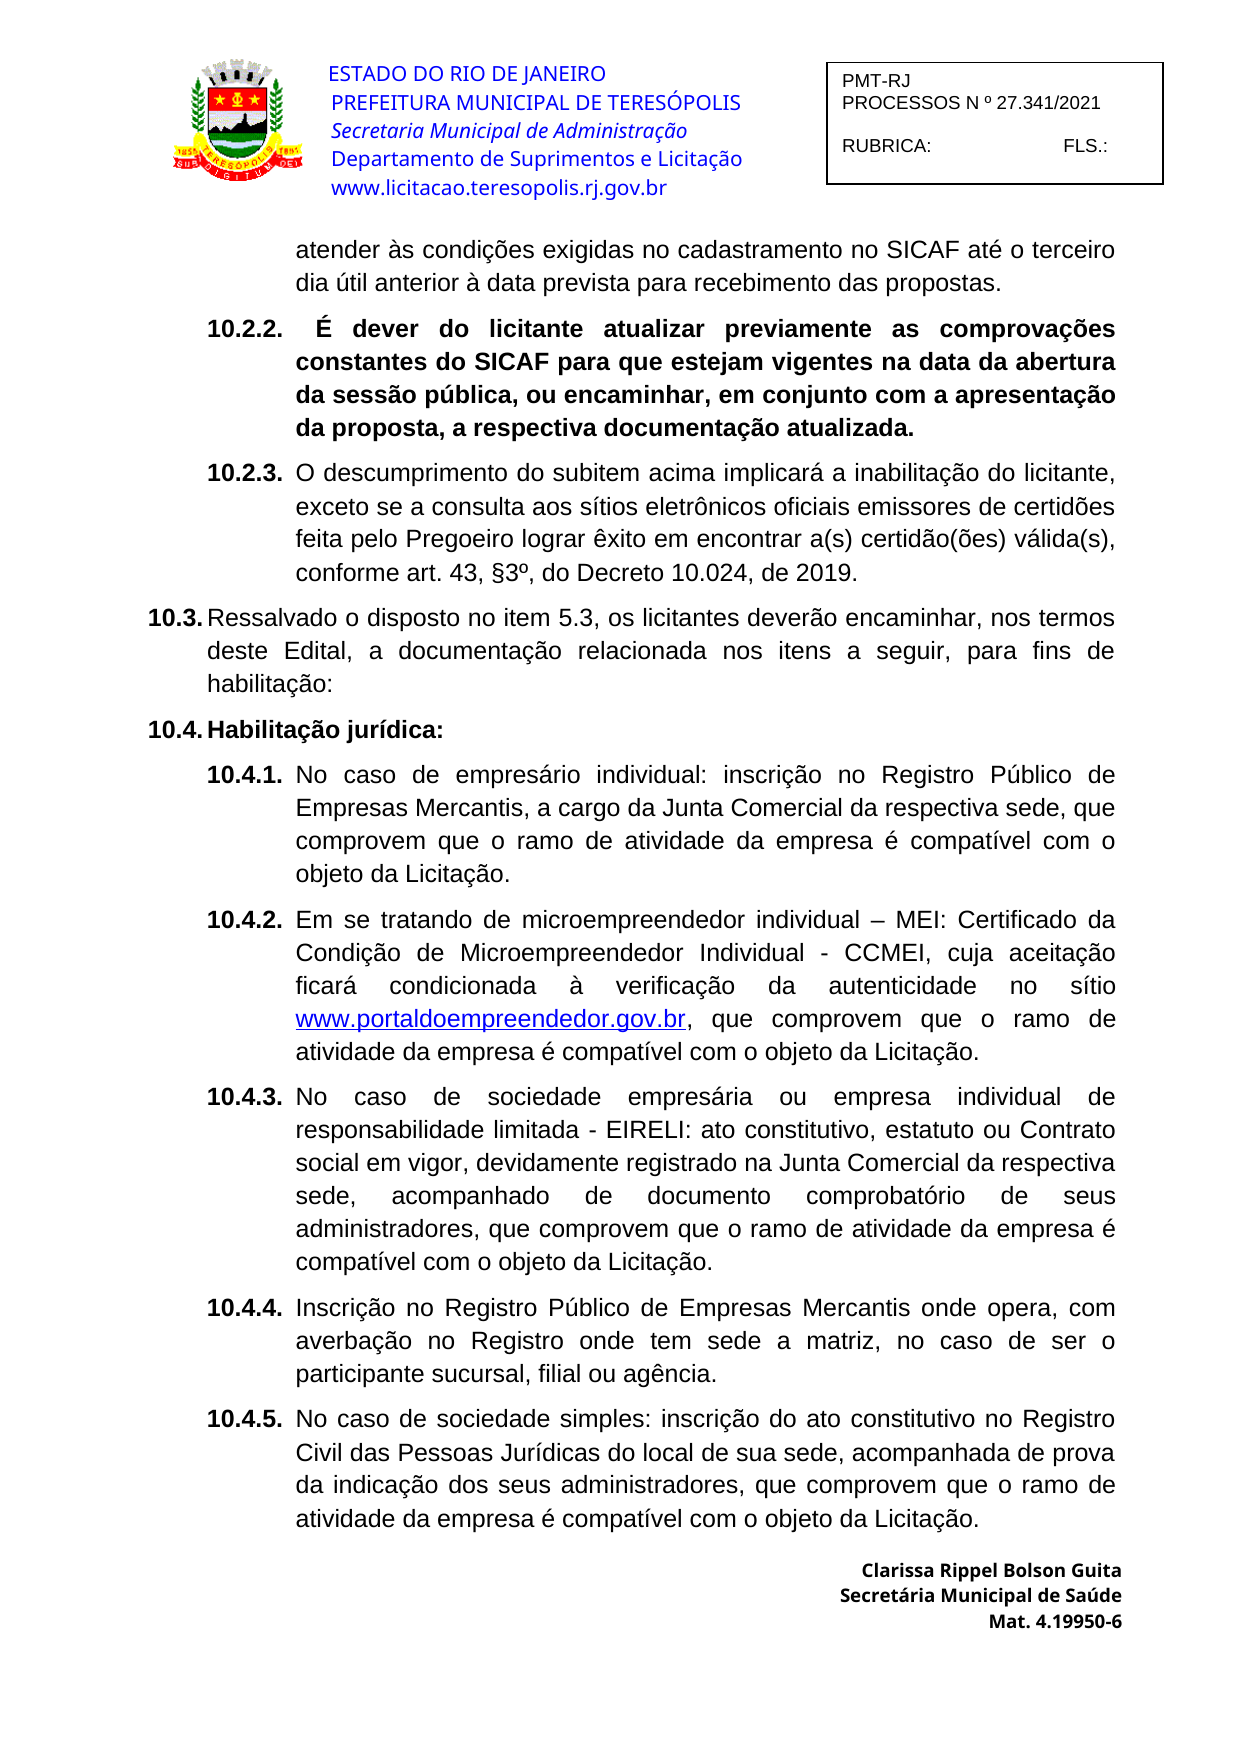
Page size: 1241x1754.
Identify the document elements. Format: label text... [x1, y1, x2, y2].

picture [173, 59, 303, 181]
list É dever do licitante atualizar previamente as comprovações constantes do SICAF para que estejam vigentes na data da abertura da sessão pública, ou encaminhar, em conjunto com a apresentação da proposta, a respectiva documentação atualizada. [207, 314, 1117, 442]
list No caso de empresário individual: inscrição no Registro Público de Empresas Mercantis, a cargo da Junta Comercial da respectiva sede, que comprovem que o ramo de atividade da empresa é compatível com o objeto da Licitação. [207, 760, 1117, 888]
list O descumprimento do subitem acima implicará a inabilitação do licitante, exceto se a consulta aos sítios eletrônicos oficiais emissores de certidões feita pelo Pregoeiro lograr êxito em encontrar a(s) certidão(ões) válida(s), conforme art. 43, §3º, do Decreto 10.024, de 2019. [207, 458, 1117, 586]
list Ressalvado o disposto no item 5.3, os licitantes deverão encaminhar, nos termos deste Edital, a documentação relacionada nos itens a seguir, para fins de habilitação: [148, 603, 1117, 698]
list No caso de sociedade empresária ou empresa individual de responsabilidade limitada - EIRELI: ato constitutivo, estatuto ou Contrato social em vigor, devidamente registrado na Junta Comercial da respectiva sede, acompanhado de documento comprobatório de seus administradores, que comprovem que o ramo de atividade da empresa é compatível com o objeto da Licitação. [207, 1082, 1117, 1276]
list Inscrição no Registro Público de Empresas Mercantis onde opera, com averbação no Registro onde tem sede a matriz, no caso de ser o participante sucursal, filial ou agência. [207, 1293, 1117, 1388]
list Habilitação jurídica: [148, 714, 1117, 743]
list Em se tratando de microempreendedor individual – MEI: Certificado da Condição de Microempreendedor Individual - CCMEI, cuja aceitação ficará condicionada à verificação da autenticidade no sítio www.portaldoempreendedor.gov.br, que comprovem que o ramo de atividade da empresa é compatível com o objeto da Licitação. [207, 905, 1117, 1066]
list No caso de sociedade simples: inscrição do ato constitutivo no Registro Civil das Pessoas Jurídicas do local de sua sede, acompanhada de prova da indicação dos seus administradores, que comprovem que o ramo de atividade da empresa é compatível com o objeto da Licitação. [207, 1404, 1117, 1532]
